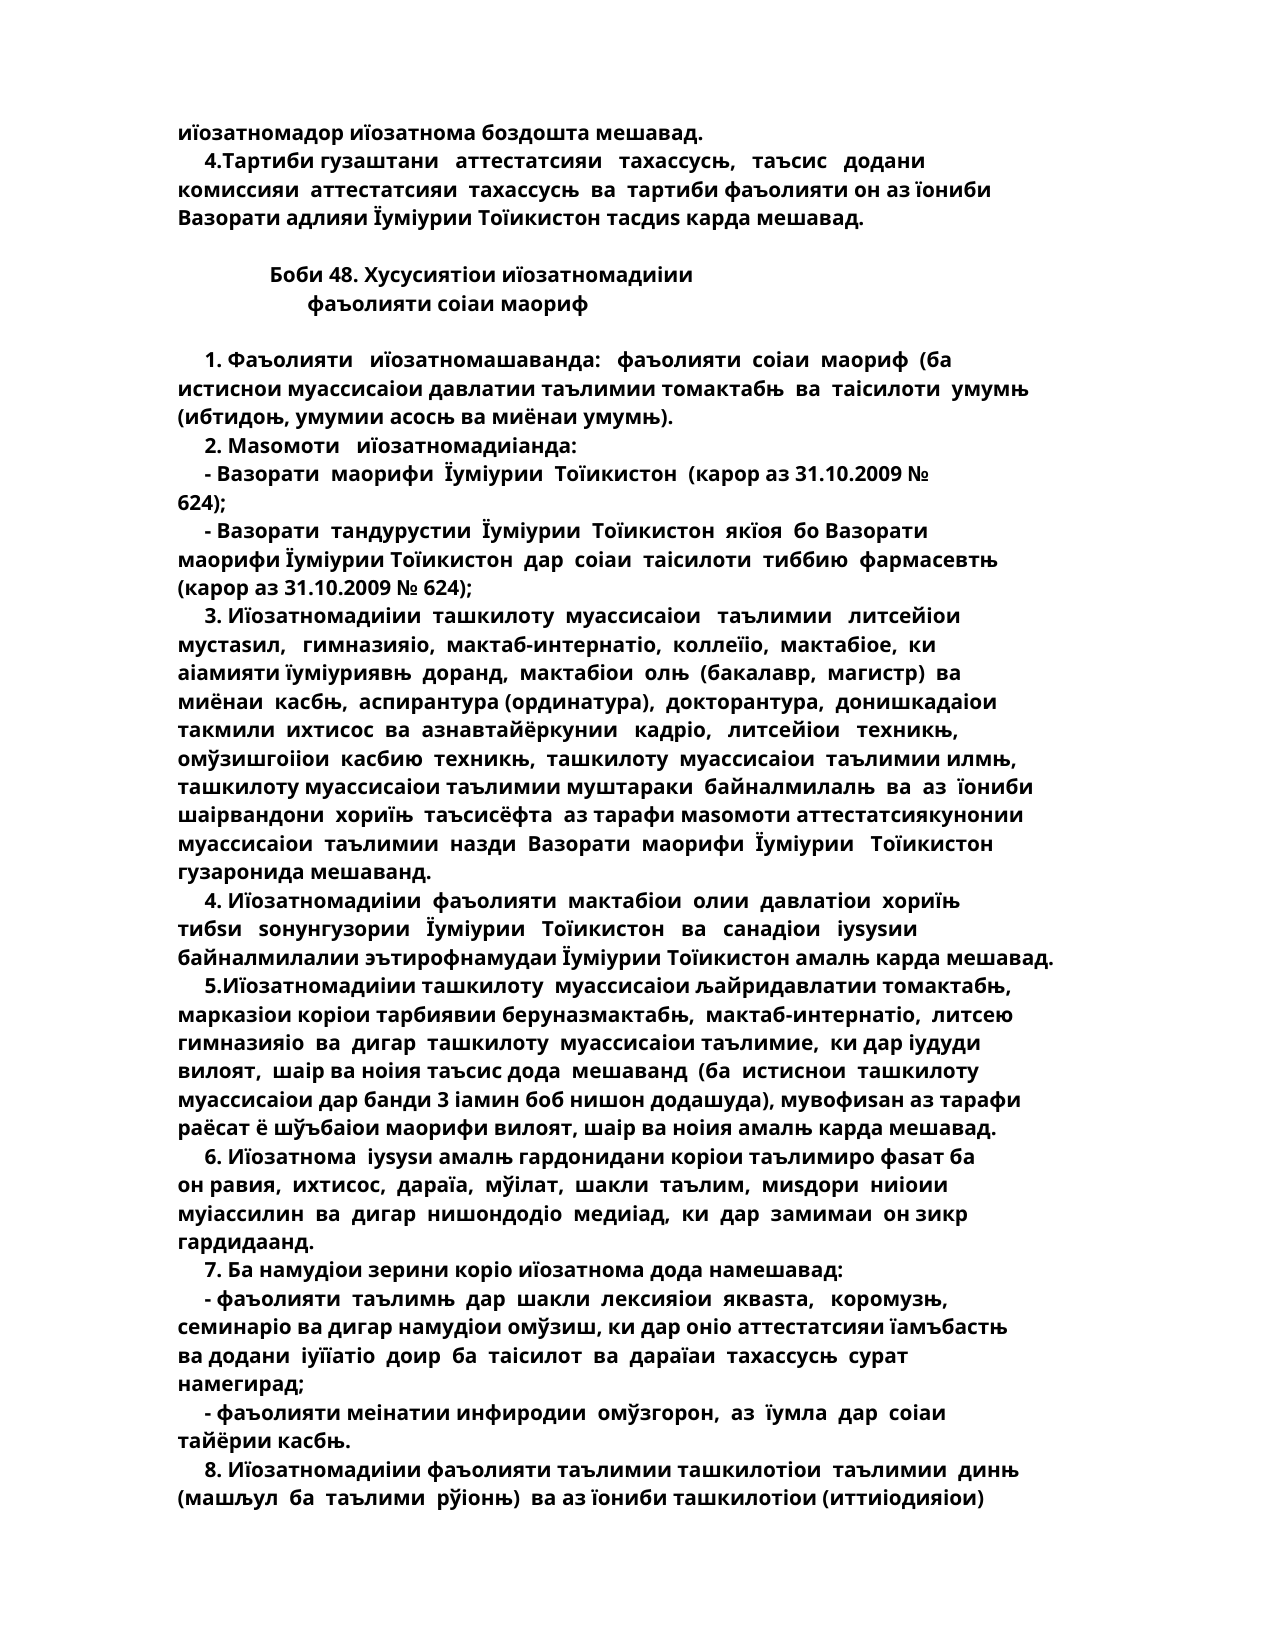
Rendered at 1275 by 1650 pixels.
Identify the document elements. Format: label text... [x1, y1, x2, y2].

text 1. Фаъолияти иїозатномашаванда: фаъолияти соіаи маориф (ба [177, 346, 1186, 374]
text (ибтидоњ, умумии асосњ ва миёнаи умумњ). [177, 402, 1186, 431]
text гардидаанд. [177, 1227, 1186, 1256]
text 4. Иїозатномадиіии фаъолияти мактабіои олии давлатіои хориїњ [177, 886, 1186, 914]
text фаъолияти соіаи маориф [177, 289, 1186, 317]
text (карор аз 31.10.2009 № 624); [177, 573, 1186, 602]
text иїозатномадор иїозатнома боздошта мешавад. [177, 118, 1186, 147]
text ташкилоту муассисаіои таълимии муштараки байналмилалњ ва аз їониби [177, 772, 1186, 801]
text комиссияи аттестатсияи тахассусњ ва тартиби фаъолияти он аз їониби [177, 175, 1186, 203]
text - Вазорати маорифи Їуміурии Тоїикистон (карор аз 31.10.2009 № [177, 459, 1186, 488]
text (машљул ба таълими рўіонњ) ва аз їониби ташкилотіои (иттиіодияіои) [177, 1483, 1186, 1512]
text омўзишгоііои касбию техникњ, ташкилоту муассисаіои таълимии илмњ, [177, 744, 1186, 772]
text 6. Иїозатнома іуѕуѕи амалњ гардонидани коріои таълимиро фаѕат ба [177, 1142, 1186, 1170]
text Вазорати адлияи Їуміурии Тоїикистон тасдиѕ карда мешавад. [177, 203, 1186, 232]
text муіассилин ва дигар нишондодіо медиіад, ки дар замимаи он зикр [177, 1199, 1186, 1227]
text гузаронида мешаванд. [177, 857, 1186, 886]
text 2. Маѕомоти иїозатномадиіанда: [177, 431, 1186, 459]
text семинаріо ва дигар намудіои омўзиш, ки дар оніо аттестатсияи їамъбастњ [177, 1312, 1186, 1341]
text миёнаи касбњ, аспирантура (ординатура), докторантура, донишкадаіои [177, 687, 1186, 715]
text 3. Иїозатномадиіии ташкилоту муассисаіои таълимии литсейіои [177, 602, 1186, 630]
text вилоят, шаір ва ноіия таъсис дода мешаванд (ба истиснои ташкилоту [177, 1057, 1186, 1085]
text муассисаіои таълимии назди Вазорати маорифи Їуміурии Тоїикистон [177, 829, 1186, 857]
text - фаъолияти таълимњ дар шакли лексияіои якваѕта, коромузњ, [177, 1284, 1186, 1312]
text 7. Ба намудіои зерини коріо иїозатнома дода намешавад: [177, 1256, 1186, 1284]
text - фаъолияти меінатии инфиродии омўзгорон, аз їумла дар соіаи [177, 1398, 1186, 1426]
text маорифи Їуміурии Тоїикистон дар соіаи таісилоти тиббию фармасевтњ [177, 545, 1186, 573]
text Боби 48. Хусусиятіои иїозатномадиіии [177, 260, 1186, 289]
text марказіои коріои тарбиявии беруназмактабњ, мактаб-интернатіо, литсею [177, 1000, 1186, 1028]
text 8. Иїозатномадиіии фаъолияти таълимии ташкилотіои таълимии динњ [177, 1455, 1186, 1483]
text тибѕи ѕонунгузории Їуміурии Тоїикистон ва санадіои іуѕуѕии [177, 914, 1186, 943]
text 624); [177, 488, 1186, 516]
text такмили ихтисос ва азнавтайёркунии кадріо, литсейіои техникњ, [177, 715, 1186, 744]
text гимназияіо ва дигар ташкилоту муассисаіои таълимие, ки дар іудуди [177, 1028, 1186, 1057]
text истиснои муассисаіои давлатии таълимии томактабњ ва таісилоти умумњ [177, 374, 1186, 402]
text он равия, ихтисос, дараїа, мўілат, шакли таълим, миѕдори ниіоии [177, 1170, 1186, 1199]
text байналмилалии эътирофнамудаи Їуміурии Тоїикистон амалњ карда мешавад. [177, 943, 1186, 971]
text ва додани іуїїатіо доир ба таісилот ва дараїаи тахассусњ сурат [177, 1341, 1186, 1369]
text 5.Иїозатномадиіии ташкилоту муассисаіои љайридавлатии томактабњ, [177, 971, 1186, 1000]
text мустаѕил, гимназияіо, мактаб-интернатіо, коллеїіо, мактабіое, ки [177, 630, 1186, 658]
text аіамияти їуміуриявњ доранд, мактабіои олњ (бакалавр, магистр) ва [177, 658, 1186, 687]
text муассисаіои дар банди 3 іамин боб нишон додашуда), мувофиѕан аз тарафи [177, 1085, 1186, 1113]
text намегирад; [177, 1369, 1186, 1398]
text раёсат ё шўъбаіои маорифи вилоят, шаір ва ноіия амалњ карда мешавад. [177, 1113, 1186, 1142]
text - Вазорати тандурустии Їуміурии Тоїикистон якїоя бо Вазорати [177, 516, 1186, 545]
text тайёрии касбњ. [177, 1426, 1186, 1455]
text шаірвандони хориїњ таъсисёфта аз тарафи маѕомоти аттестатсиякунонии [177, 801, 1186, 829]
text 4.Тартиби гузаштани аттестатсияи тахассусњ, таъсис додани [177, 147, 1186, 175]
